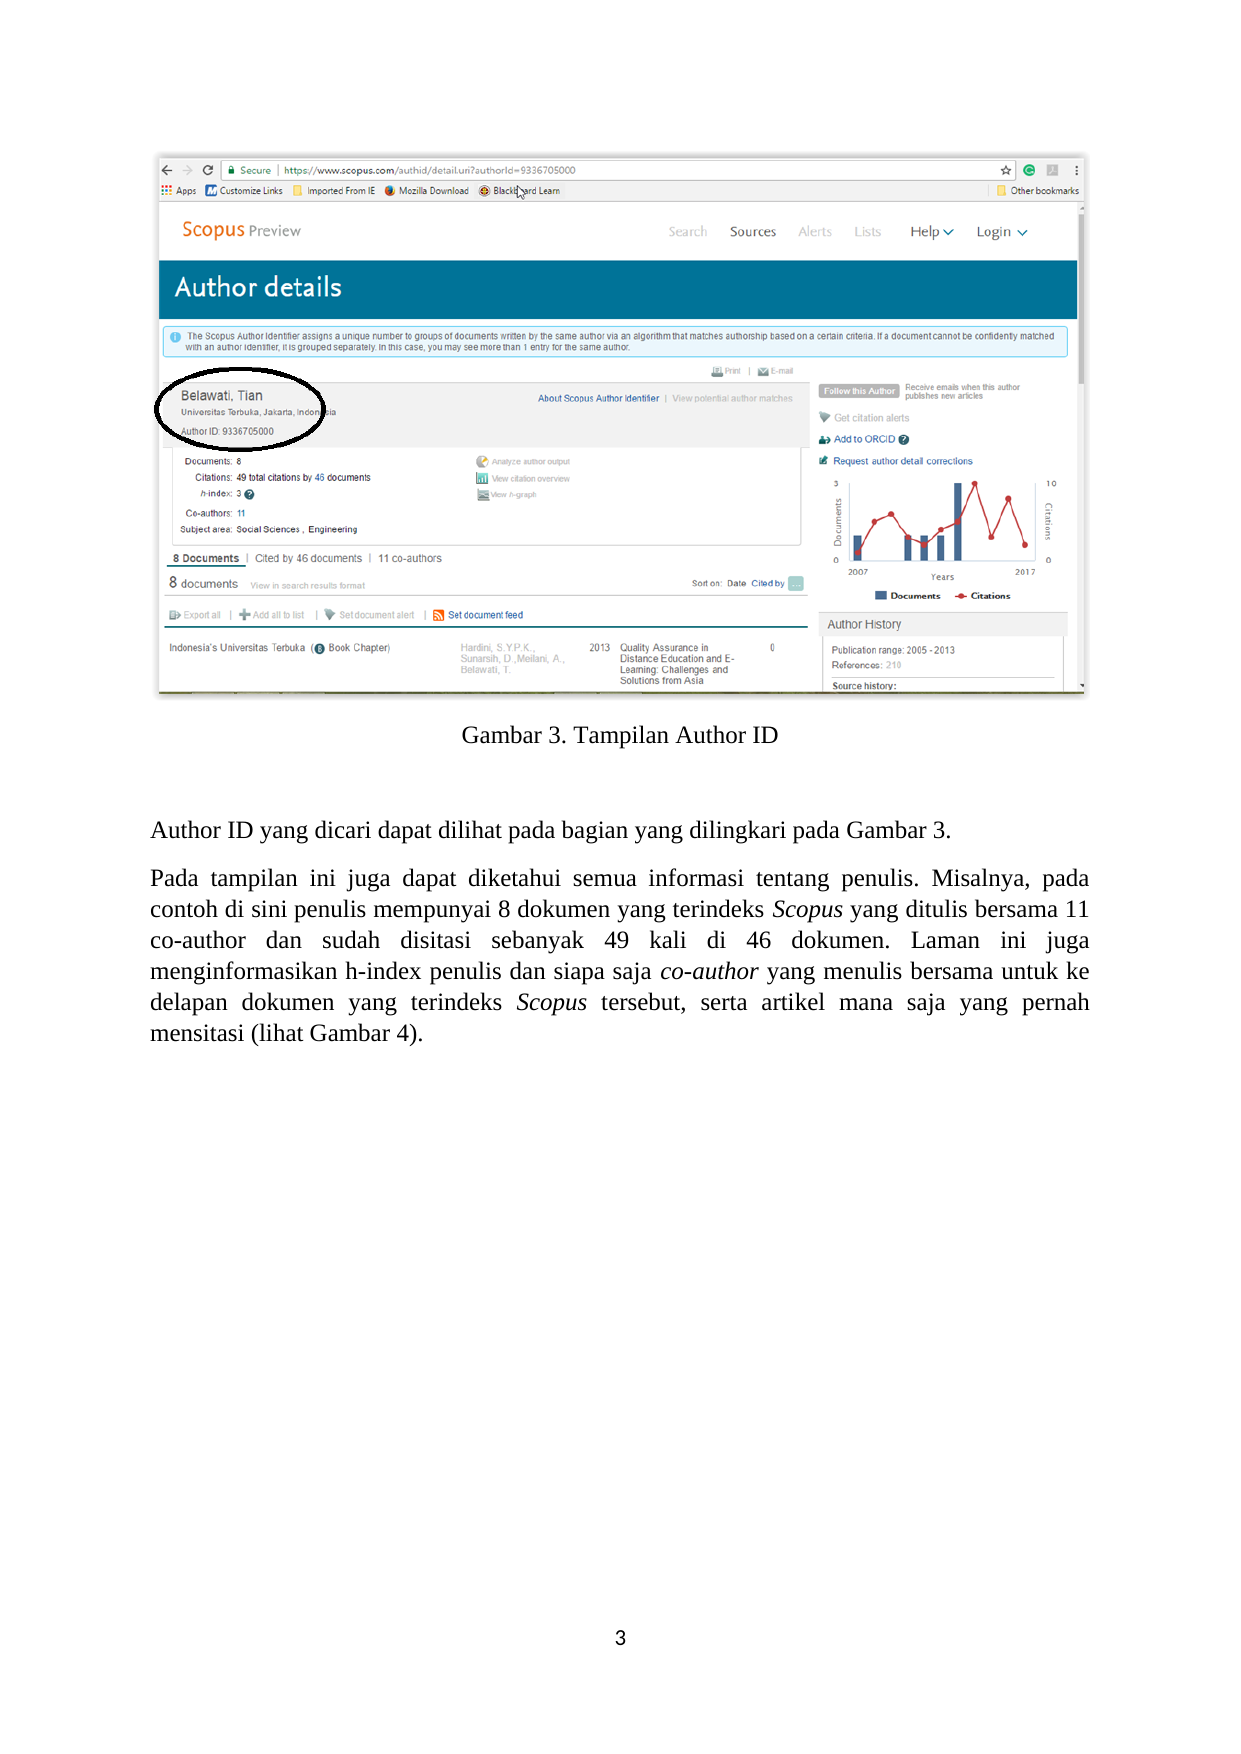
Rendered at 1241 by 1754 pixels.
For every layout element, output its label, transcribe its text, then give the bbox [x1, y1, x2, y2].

text Author ID yang dicari dapat dilihat pada bagian yang dilingkari pada Gambar 3. [150, 815, 1090, 844]
picture [150, 150, 1091, 701]
text Pada tampilan ini juga dapat diketahui semua informasi tentang penulis. Misalnya, pada contoh di sini penulis mempunyai 8 dokumen yang terindeks Scopus yang ditulis bersama 11 co-author dan sudah disitasi sebanyak 49 kali di 46 dokumen. Laman ini juga menginformasikan h-index penulis dan siapa saja co-author yang menulis bersama untuk ke delapan dokumen yang terindeks Scopus tersebut, serta artikel mana saja yang pernah mensitasi (lihat Gambar 4). [150, 863, 1090, 1047]
text Gambar 3. Tampilan Author ID [150, 720, 1090, 748]
